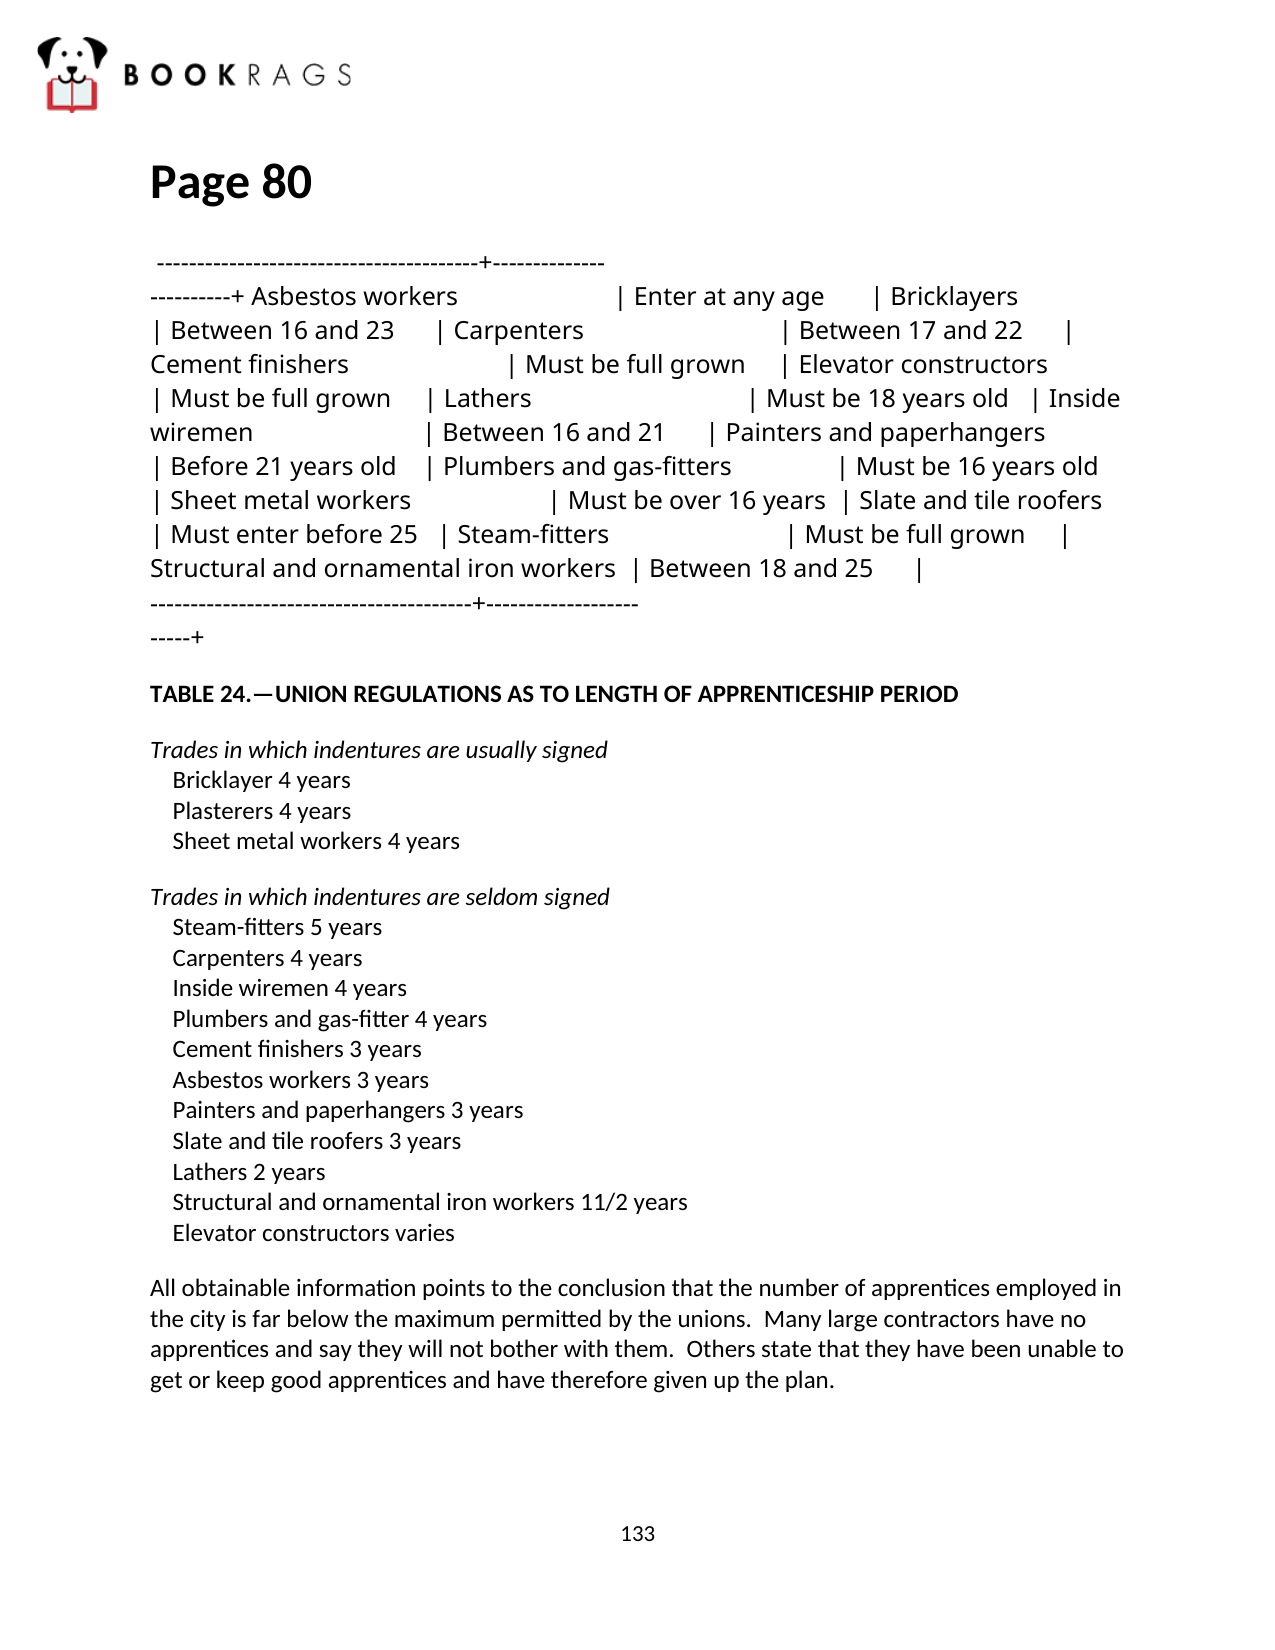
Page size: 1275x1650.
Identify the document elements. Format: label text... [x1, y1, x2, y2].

text Trades in which indentures are seldom signed Steam-fitters 5 years Carpenters 4 years Inside wiremen 4 years Plumbers and gas-fitter 4 years Cement finishers 3 years Asbestos workers 3 years Painters and paperhangers 3 years Slate and tile roofers 3 years Lathers 2 years Structural and ornamental iron workers 11/2 years Elevator constructors varies [150, 881, 1125, 1247]
picture [37, 37, 351, 113]
text Trades in which indentures are usually signed Bricklayer 4 years Plasterers 4 years Sheet metal workers 4 years [150, 734, 1125, 856]
text ----------------------------------------+-------------- ----------+ Asbestos workers | Enter at any age | Bricklayers | Between 16 and 23 | Carpenters | Between 17 and 22 | Cement finishers | Must be full grown | Elevator constructors | Must be full grown | Lathers | Must be 18 years old | Inside wiremen | Between 16 and 21 | Painters and paperhangers | Before 21 years old | Plumbers and gas-fitters | Must be 16 years old | Sheet metal workers | Must be over 16 years | Slate and tile roofers | Must enter before 25 | Steam-fitters | Must be full grown | Structural and ornamental iron workers | Between 18 and 25 | ----------------------------------------+------------------- -----+ [150, 244, 1125, 653]
text All obtainable information points to the conclusion that the number of apprentices employed in the city is far below the maximum permitted by the unions. Many large contractors have no apprentices and say they will not bother with them. Others state that they have been unable to get or keep good apprentices and have therefore given up the plan. [150, 1272, 1125, 1394]
text TABLE 24.—­UNION REGULATIONS AS TO LENGTH OF APPRENTICESHIP PERIOD [150, 678, 1125, 709]
text Page 80 [150, 150, 1125, 211]
